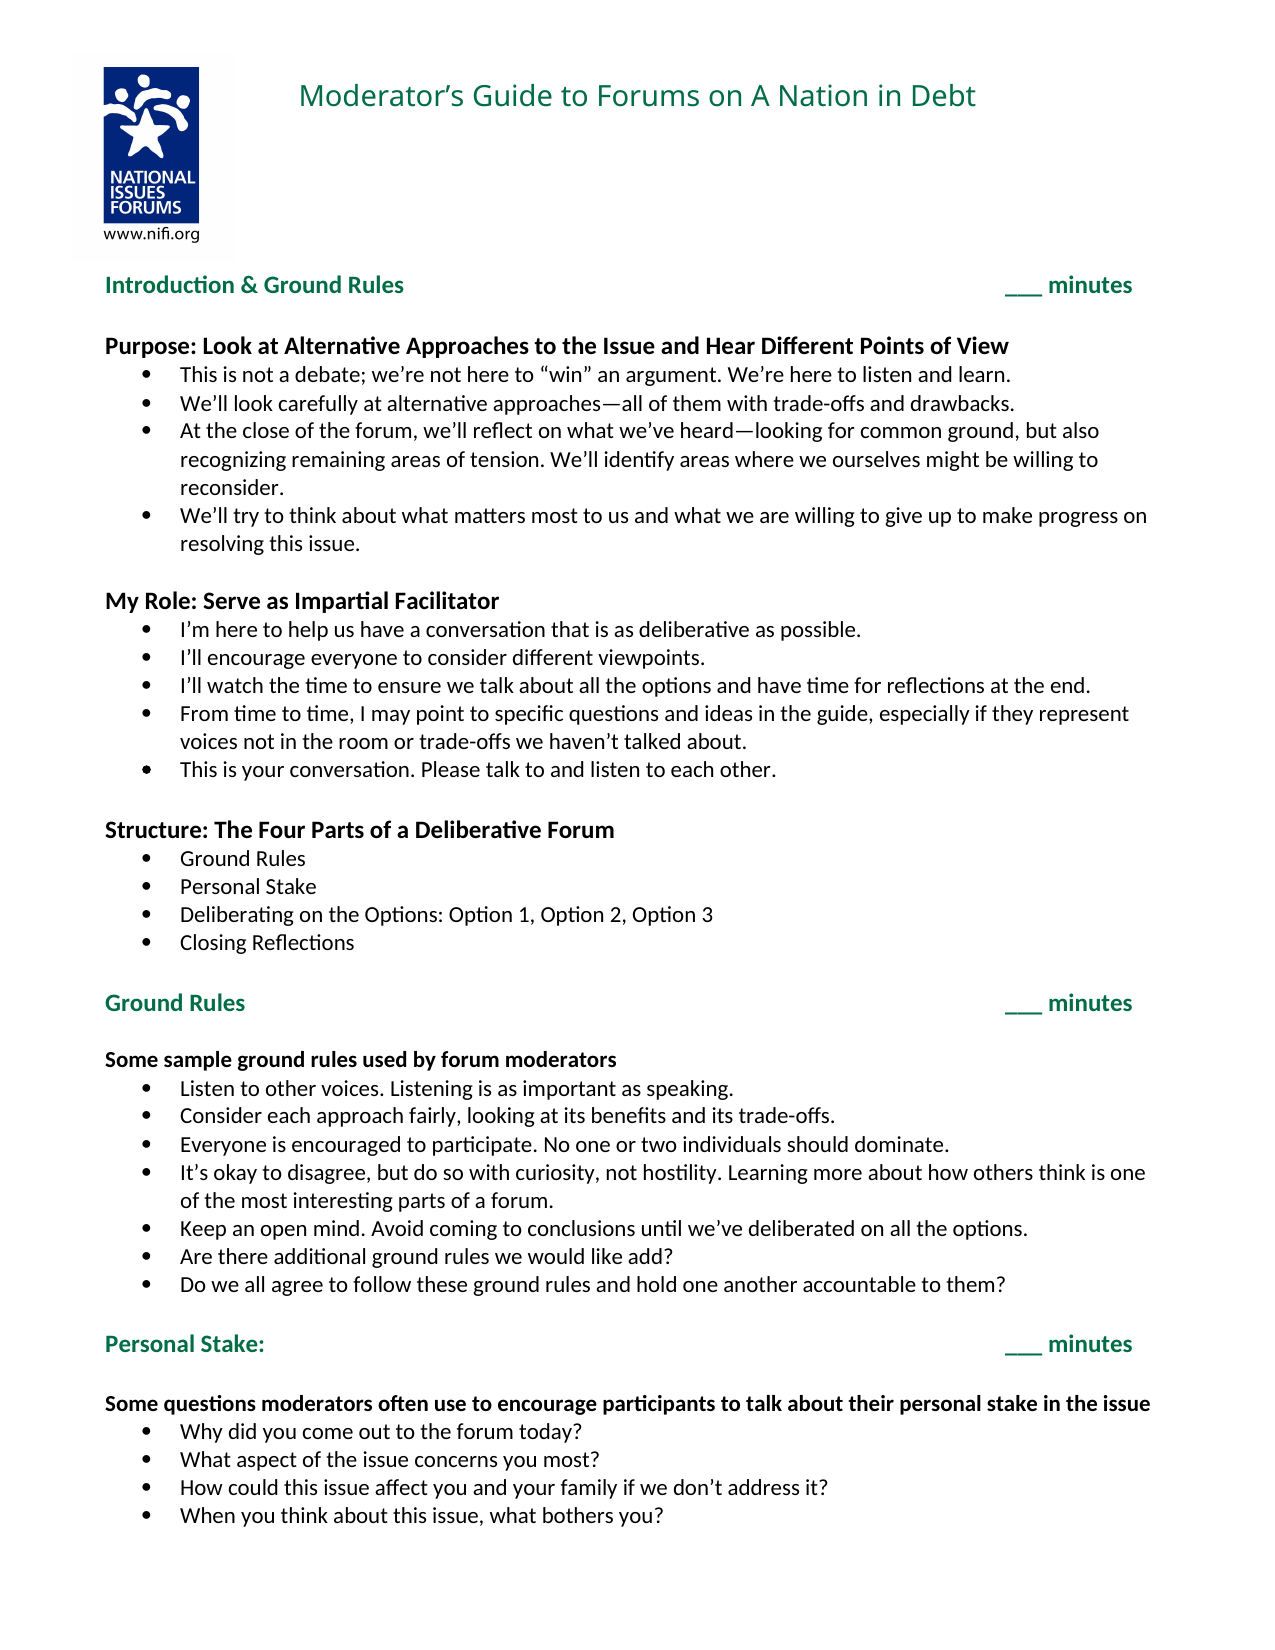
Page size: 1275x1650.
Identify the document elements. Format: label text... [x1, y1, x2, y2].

list Everyone is encouraged to participate. No one or two individuals should dominate. [142, 1130, 1170, 1158]
list Why did you come out to the forum today? [142, 1417, 1170, 1445]
list From time to time, I may point to specific questions and ideas in the guide, especially if they represent voices not in the room or trade-offs we haven’t talked about. [142, 699, 1170, 755]
list Deliberating on the Options: Option 1, Option 2, Option 3 [142, 901, 1170, 928]
text Some questions moderators often use to encourage participants to talk about their personal stake in the issue [105, 1389, 1170, 1417]
list It’s okay to disagree, but do so with curiosity, not hostility. Learning more about how others think is one of the most interesting parts of a forum. [142, 1158, 1170, 1214]
list This is your conversation. Please talk to and listen to each other. [142, 755, 1170, 783]
text Ground Rules ___ minutes [105, 987, 1170, 1018]
list What aspect of the issue concerns you most? [142, 1445, 1170, 1473]
text Structure: The Four Parts of a Deliberative Forum [105, 814, 1170, 844]
text My Role: Serve as Impartial Facilitator [105, 585, 1170, 615]
list Closing Reflections [142, 928, 1170, 957]
picture [71, 52, 237, 262]
list Do we all agree to follow these ground rules and hold one another accountable to them? [142, 1270, 1170, 1298]
list We’ll look carefully at alternative approaches—all of them with trade-offs and drawbacks. [142, 389, 1170, 417]
text Introduction & Ground Rules ___ minutes [105, 269, 1170, 330]
text Personal Stake: ___ minutes [105, 1328, 1170, 1389]
list I’m here to help us have a conversation that is as deliberative as possible. [142, 615, 1170, 643]
list I’ll watch the time to ensure we talk about all the options and have time for reflections at the end. [142, 671, 1170, 699]
list Consider each approach fairly, looking at its benefits and its trade-offs. [142, 1102, 1170, 1130]
list Listen to other voices. Listening is as important as speaking. [142, 1074, 1170, 1102]
text Purpose: Look at Alternative Approaches to the Issue and Hear Different Points of View [105, 330, 1170, 361]
text Some sample ground rules used by forum moderators [105, 1046, 1170, 1074]
list When you think about this issue, what bothers you? [142, 1501, 1170, 1529]
list Ground Rules [142, 844, 1170, 872]
list At the close of the forum, we’ll reflect on what we’ve heard—looking for common ground, but also recognizing remaining areas of tension. We’ll identify areas where we ourselves might be willing to reconsider. [142, 417, 1170, 501]
list We’ll try to think about what matters most to us and what we are willing to give up to make progress on resolving this issue. [142, 501, 1170, 557]
list Are there additional ground rules we would like add? [142, 1242, 1170, 1270]
list I’ll encourage everyone to consider different viewpoints. [142, 643, 1170, 671]
list Personal Stake [142, 872, 1170, 901]
list Keep an open mind. Avoid coming to conclusions until we’ve deliberated on all the options. [142, 1214, 1170, 1242]
list How could this issue affect you and your family if we don’t address it? [142, 1473, 1170, 1501]
list This is not a debate; we’re not here to “win” an argument. We’re here to listen and learn. [142, 361, 1170, 389]
